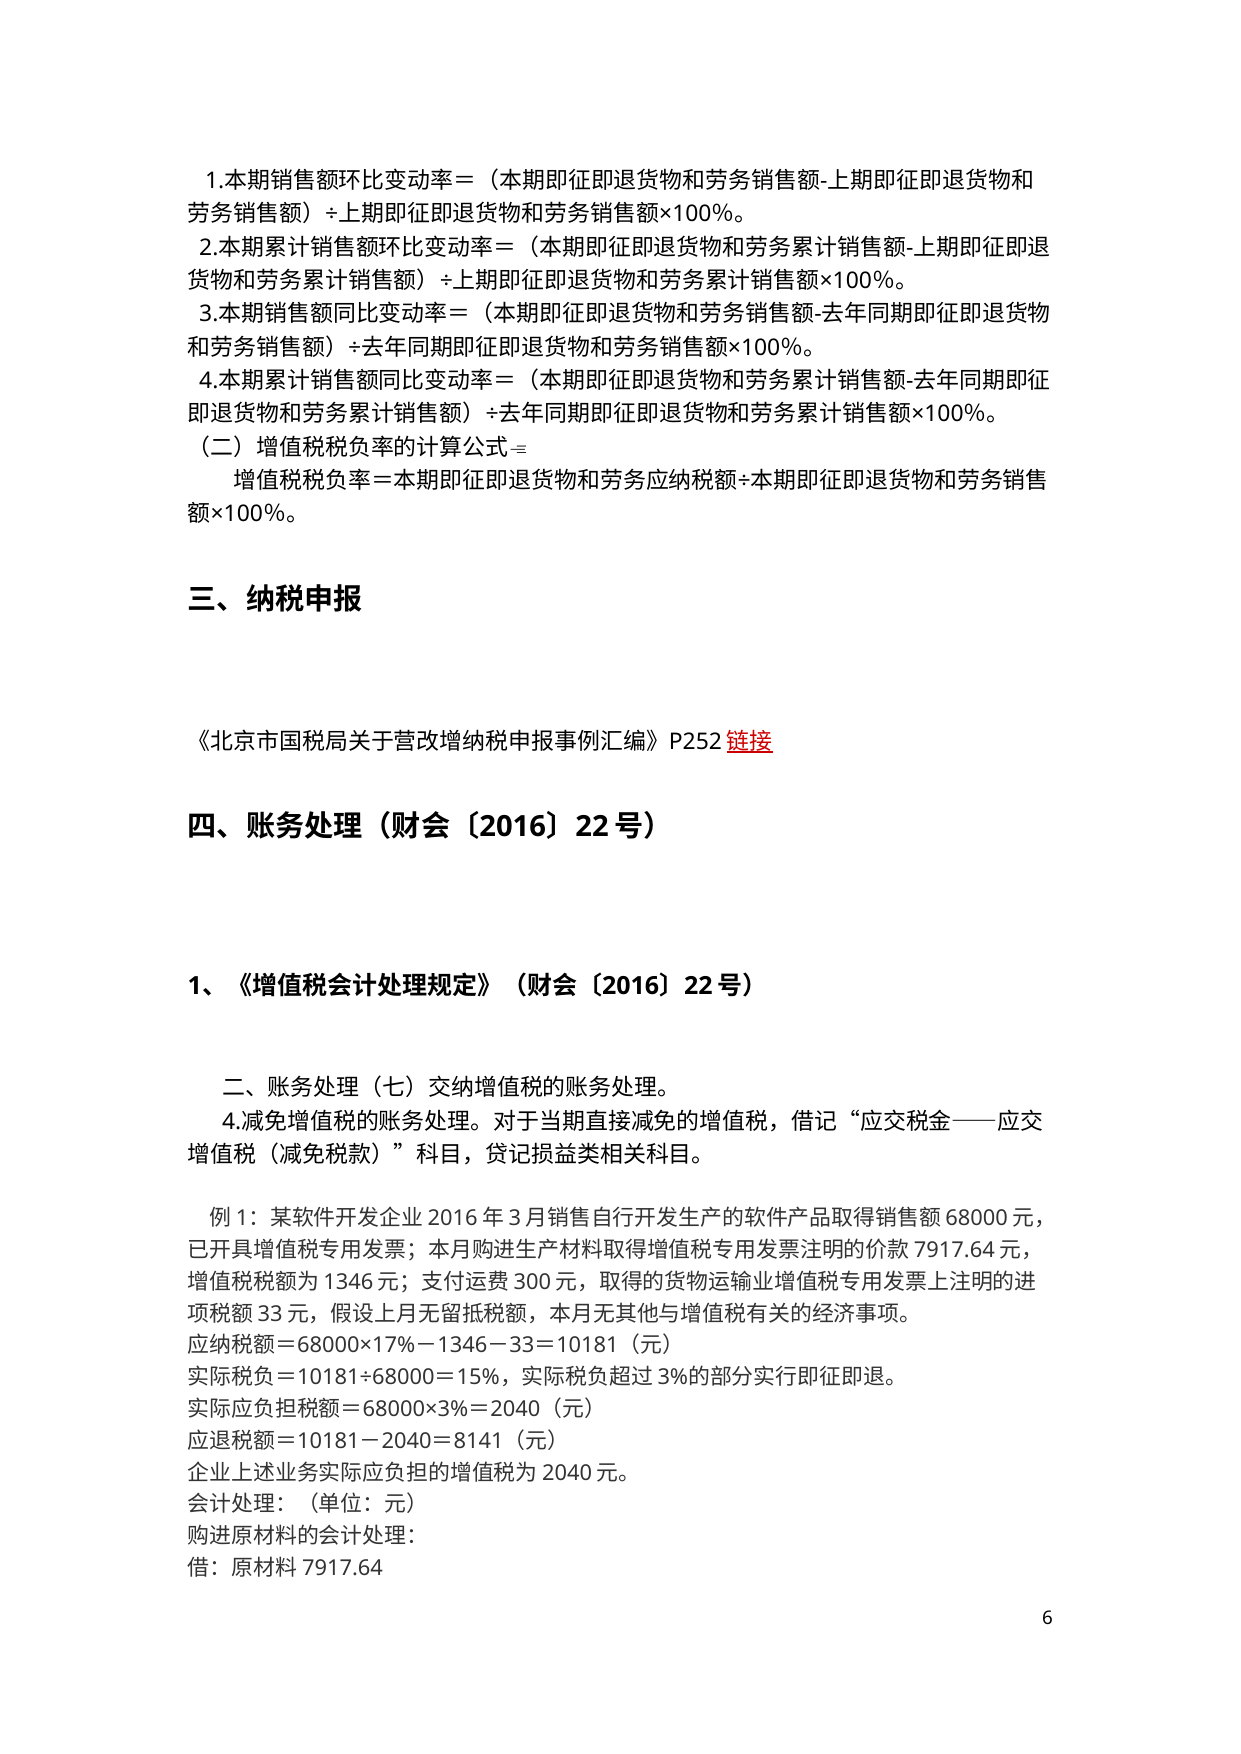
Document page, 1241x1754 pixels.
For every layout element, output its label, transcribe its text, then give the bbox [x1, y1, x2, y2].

text 3.本期销售额同比变动率＝（本期即征即退货物和劳务销售额-去年同期即征即退货物和劳务销售额）÷去年同期即征即退货物和劳务销售额×100％。 [187, 295, 1053, 362]
subtitle 1、《增值税会计处理规定》（财会〔2016〕22号） [187, 951, 1053, 1016]
text 会计处理：（单位：元） [187, 1486, 1053, 1518]
text 2.本期累计销售额环比变动率＝（本期即征即退货物和劳务累计销售额-上期即征即退货物和劳务累计销售额）÷上期即征即退货物和劳务累计销售额×100％。 [187, 229, 1053, 295]
text 《北京市国税局关于营改增纳税申报事例汇编》P252链接 [187, 723, 1053, 756]
subtitle 三、纳税申报 [187, 564, 1053, 629]
text 增值税税负率＝本期即征即退货物和劳务应纳税额÷本期即征即退货物和劳务销售额×100％。 [187, 462, 1053, 528]
text 4.本期累计销售额同比变动率＝（本期即征即退货物和劳务累计销售额-去年同期即征即退货物和劳务累计销售额）÷去年同期即征即退货物和劳务累计销售额×100％。 （二）增值税税负率的计算公式 [187, 362, 1053, 462]
text 应退税额＝10181－2040＝8141（元） [187, 1423, 1053, 1454]
text 二、账务处理（七）交纳增值税的账务处理。 [187, 1069, 1053, 1102]
text 企业上述业务实际应负担的增值税为2040元。 [187, 1454, 1053, 1486]
text 实际应负担税额＝68000×3%＝2040（元） [187, 1391, 1053, 1423]
text 1.本期销售额环比变动率＝（本期即征即退货物和劳务销售额-上期即征即退货物和劳务销售额）÷上期即征即退货物和劳务销售额×100％。 [187, 162, 1053, 229]
text 借：原材料 7917.64 [187, 1549, 1053, 1581]
subtitle 四、账务处理（财会〔2016〕22号） [187, 792, 1053, 857]
text 应纳税额＝68000×17%－1346－33＝10181（元） [187, 1327, 1053, 1359]
text 4.减免增值税的账务处理。对于当期直接减免的增值税，借记“应交税金——应交增值税（减免税款）”科目，贷记损益类相关科目。 [187, 1102, 1053, 1169]
text 例1：某软件开发企业2016年3月销售自行开发生产的软件产品取得销售额68000元，已开具增值税专用发票；本月购进生产材料取得增值税专用发票注明的价款7917.64元，增值税税额为1346元；支付运费300元，取得的货物运输业增值税专用发票上注明的进项税额33元，假设上月无留抵税额，本月无其他与增值税有关的经济事项。 [187, 1200, 1053, 1327]
text 购进原材料的会计处理： [187, 1518, 1053, 1549]
text 实际税负＝10181÷68000＝15%，实际税负超过3%的部分实行即征即退。 [187, 1359, 1053, 1391]
